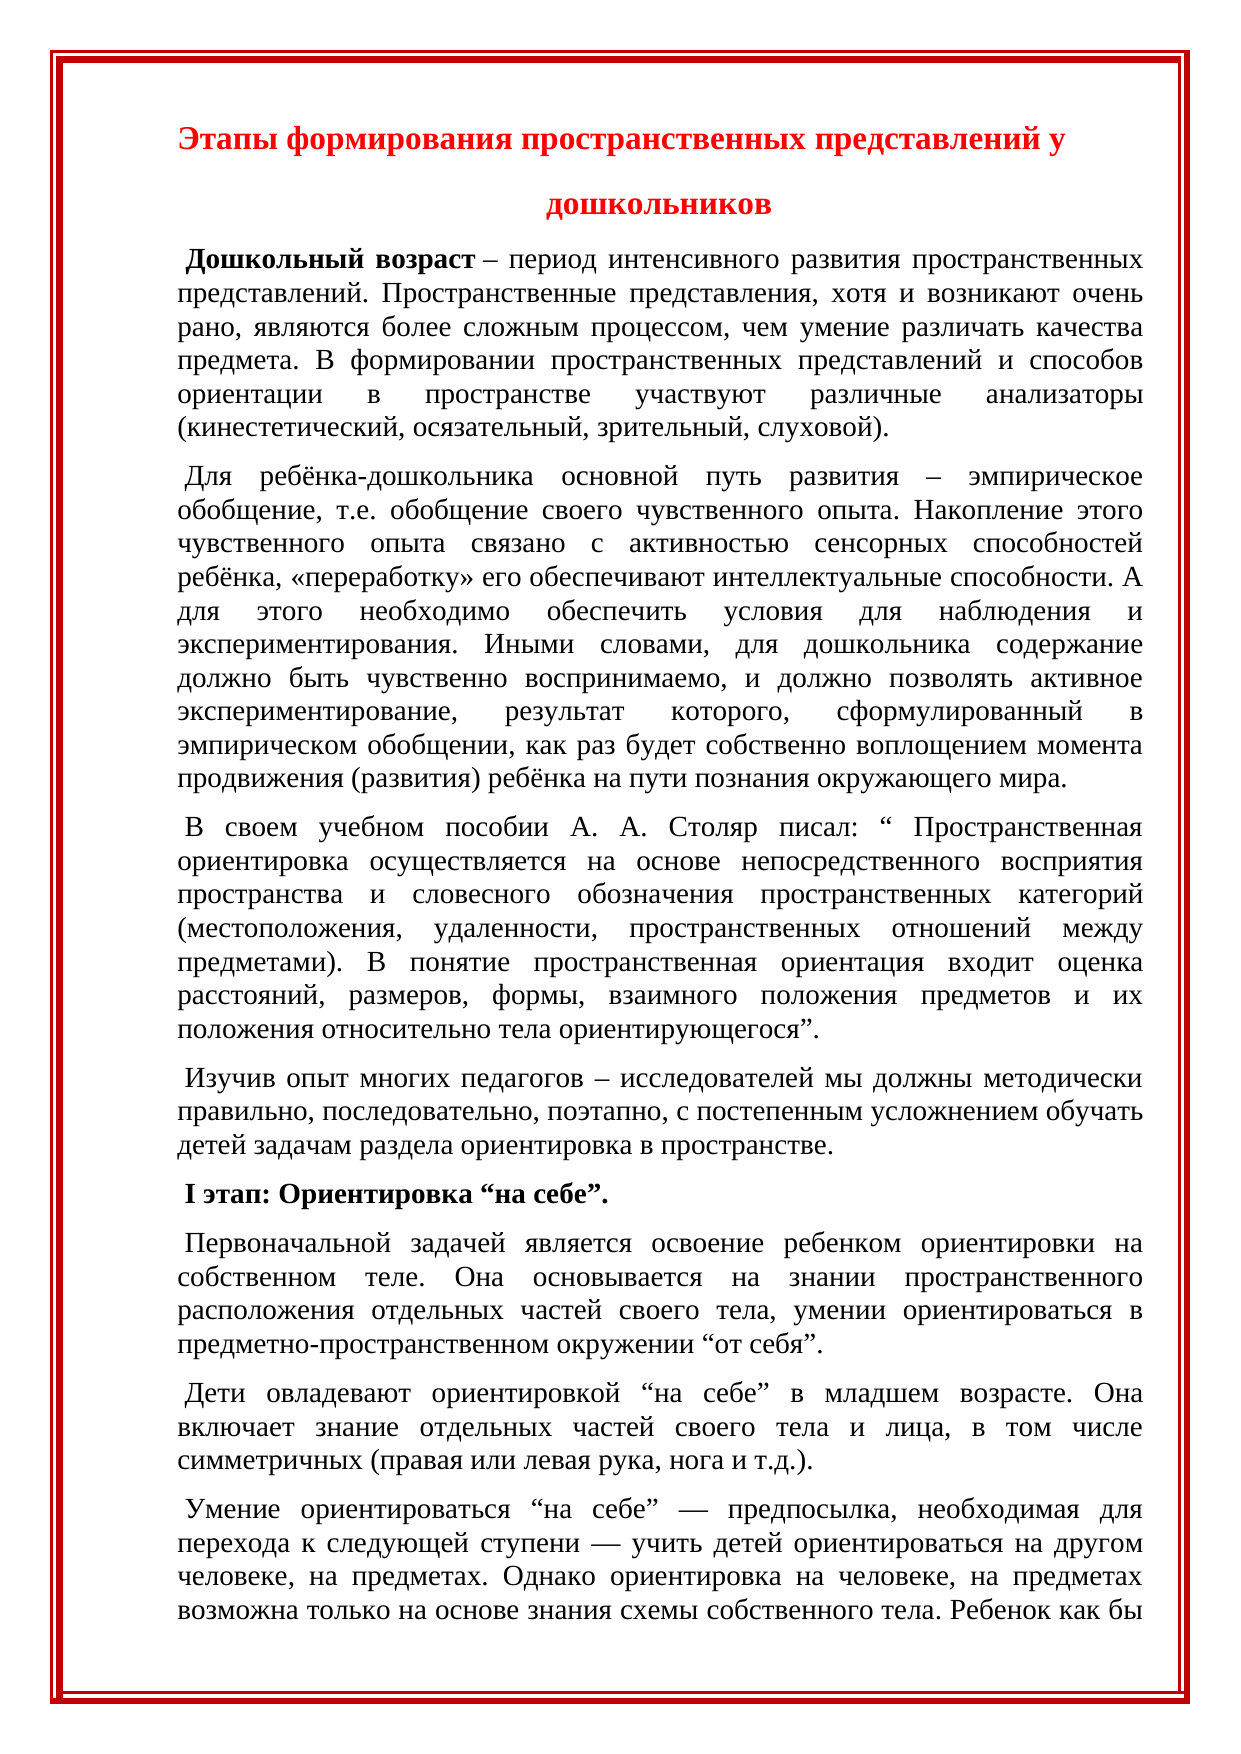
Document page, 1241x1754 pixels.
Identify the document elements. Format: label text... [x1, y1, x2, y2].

text Для ребёнка-дошкольника основной путь развития – эмпирическое обобщение, т.е. обобщение своего чувственного опыта. Накопление этого чувственного опыта связано с активностью сенсорных способностей ребёнка, «переработку» его обеспечивают интеллектуальные способности. А для этого необходимо обеспечить условия для наблюдения и экспериментирования. Иными словами, для дошкольника содержание должно быть чувственно воспринимаемо, и должно позволять активное экспериментирование, результат которого, сформулированный в эмпирическом обобщении, как раз будет собственно воплощением момента продвижения (развития) ребёнка на пути познания окружающего мира. [177, 458, 1144, 794]
text Этапы формирования пространственных представлений у [177, 118, 1152, 156]
text Изучив опыт многих педагогов – исследователей мы должны методически правильно, последовательно, поэтапно, с постепенным усложнением обучать детей задачам раздела ориентировка в пространстве. [177, 1060, 1144, 1161]
text I этап: Ориентировка “на себе”. [177, 1176, 1144, 1210]
text В своем учебном пособии А. А. Столяр писал: “ Пространственная ориентировка осуществляется на основе непосредственного восприятия пространства и словесного обозначения пространственных категорий (местоположения, удаленности, пространственных отношений между предметами). В понятие пространственная ориентация входит оценка расстояний, размеров, формы, взаимного положения предметов и их положения относительно тела ориентирующегося”. [177, 809, 1144, 1044]
text дошкольников [472, 183, 1144, 221]
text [177, 1491, 1144, 1626]
text Дети овладевают ориентировкой “на себе” в младшем возрасте. Она включает знание отдельных частей своего тела и лица, в том числе симметричных (правая или левая рука, нога и т.д.). [177, 1375, 1144, 1476]
text Дошкольный возраст – период интенсивного развития пространственных представлений. Пространственные представления, хотя и возникают очень рано, являются более сложным процессом, чем умение различать качества предмета. В формировании пространственных представлений и способов ориентации в пространстве участвуют различные анализаторы (кинестетический, осязательный, зрительный, слуховой). [177, 237, 1144, 443]
text Первоначальной задачей является освоение ребенком ориентировки на собственном теле. Она основывается на знании пространственного расположения отдельных частей своего тела, умении ориентироваться в предметно-пространственном окружении “от себя”. [177, 1225, 1144, 1359]
